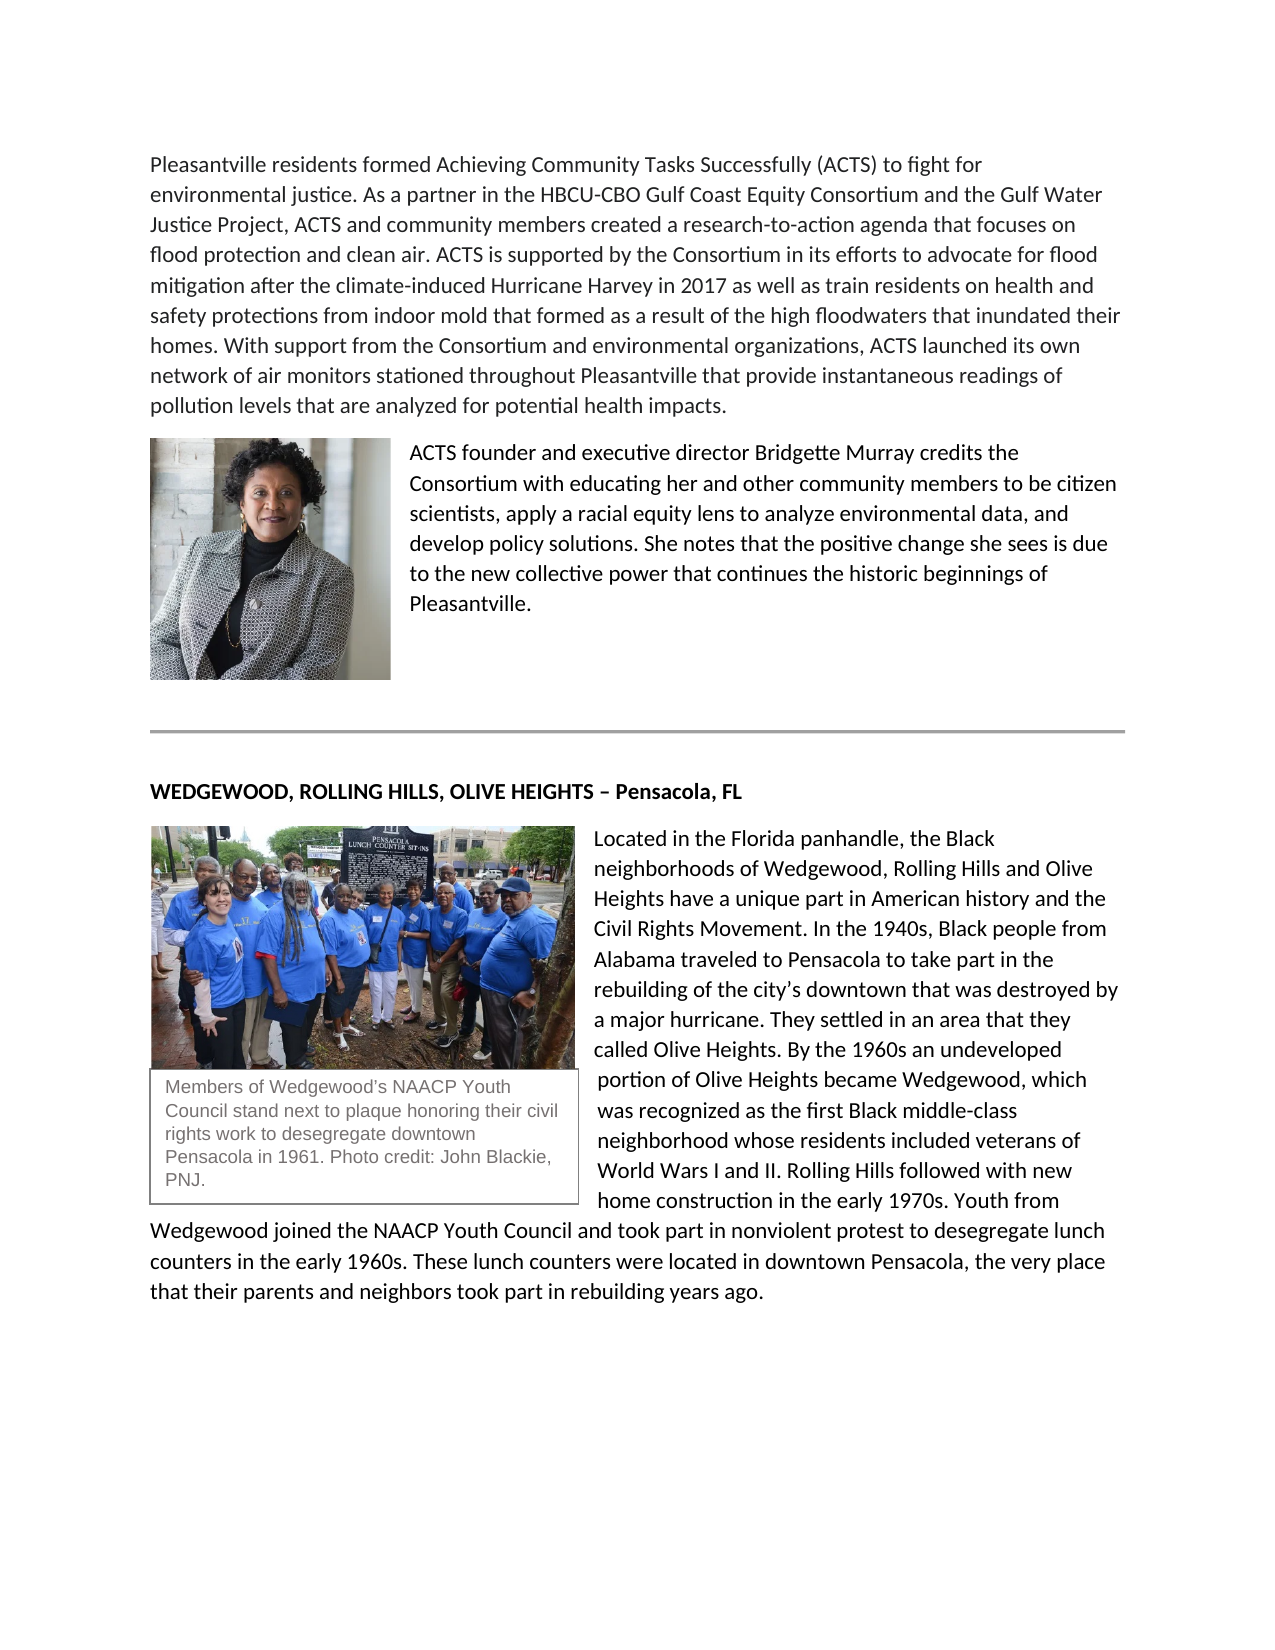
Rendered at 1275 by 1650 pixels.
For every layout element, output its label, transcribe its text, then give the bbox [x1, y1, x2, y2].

text Located in the Florida panhandle, the Black neighborhoods of Wedgewood, Rolling Hills and Olive Heights have a unique part in American history and the Civil Rights Movement. In the 1940s, Black people from Alabama traveled to Pensacola to take part in the rebuilding of the city’s downtown that was destroyed by a major hurricane. They settled in an area that they called Olive Heights. By the 1960s an undeveloped portion of Olive Heights became Wedgewood, which was recognized as the first Black middle-class neighborhood whose residents included veterans of World Wars I and II. Rolling Hills followed with new home construction in the early 1970s. Youth from Wedgewood joined the NAACP Youth Council and took part in nonviolent protest to desegregate lunch counters in the early 1960s. These lunch counters were located in downtown Pensacola, the very place that their parents and neighbors took part in rebuilding years ago. [150, 824, 1125, 1305]
text ACTS founder and executive director Bridgette Murray credits the Consortium with educating her and other community members to be citizen scientists, apply a racial equity lens to analyze environmental data, and develop policy solutions. She notes that the positive change she sees is due to the new collective power that continues the historic beginnings of Pleasantville. [391, 438, 1125, 618]
text Pleasantville residents formed Achieving Community Tasks Successfully (ACTS) to fight for environmental justice. As a partner in the HBCU-CBO Gulf Coast Equity Consortium and the Gulf Water Justice Project, ACTS and community members created a research-to-action agenda that focuses on flood protection and clean air. ACTS is supported by the Consortium in its efforts to advocate for flood mitigation after the climate-induced Hurricane Harvey in 2017 as well as train residents on health and safety protections from indoor mold that formed as a result of the high floodwaters that inundated their homes. With support from the Consortium and environmental organizations, ACTS launched its own network of air monitors stationed throughout Pleasantville that provide instantaneous readings of pollution levels that are analyzed for potential health impacts. [150, 150, 1125, 420]
text WEDGEWOOD, ROLLING HILLS, OLIVE HEIGHTS – Pensacola, FL [150, 777, 1125, 805]
picture [150, 826, 575, 1068]
picture [150, 438, 391, 680]
